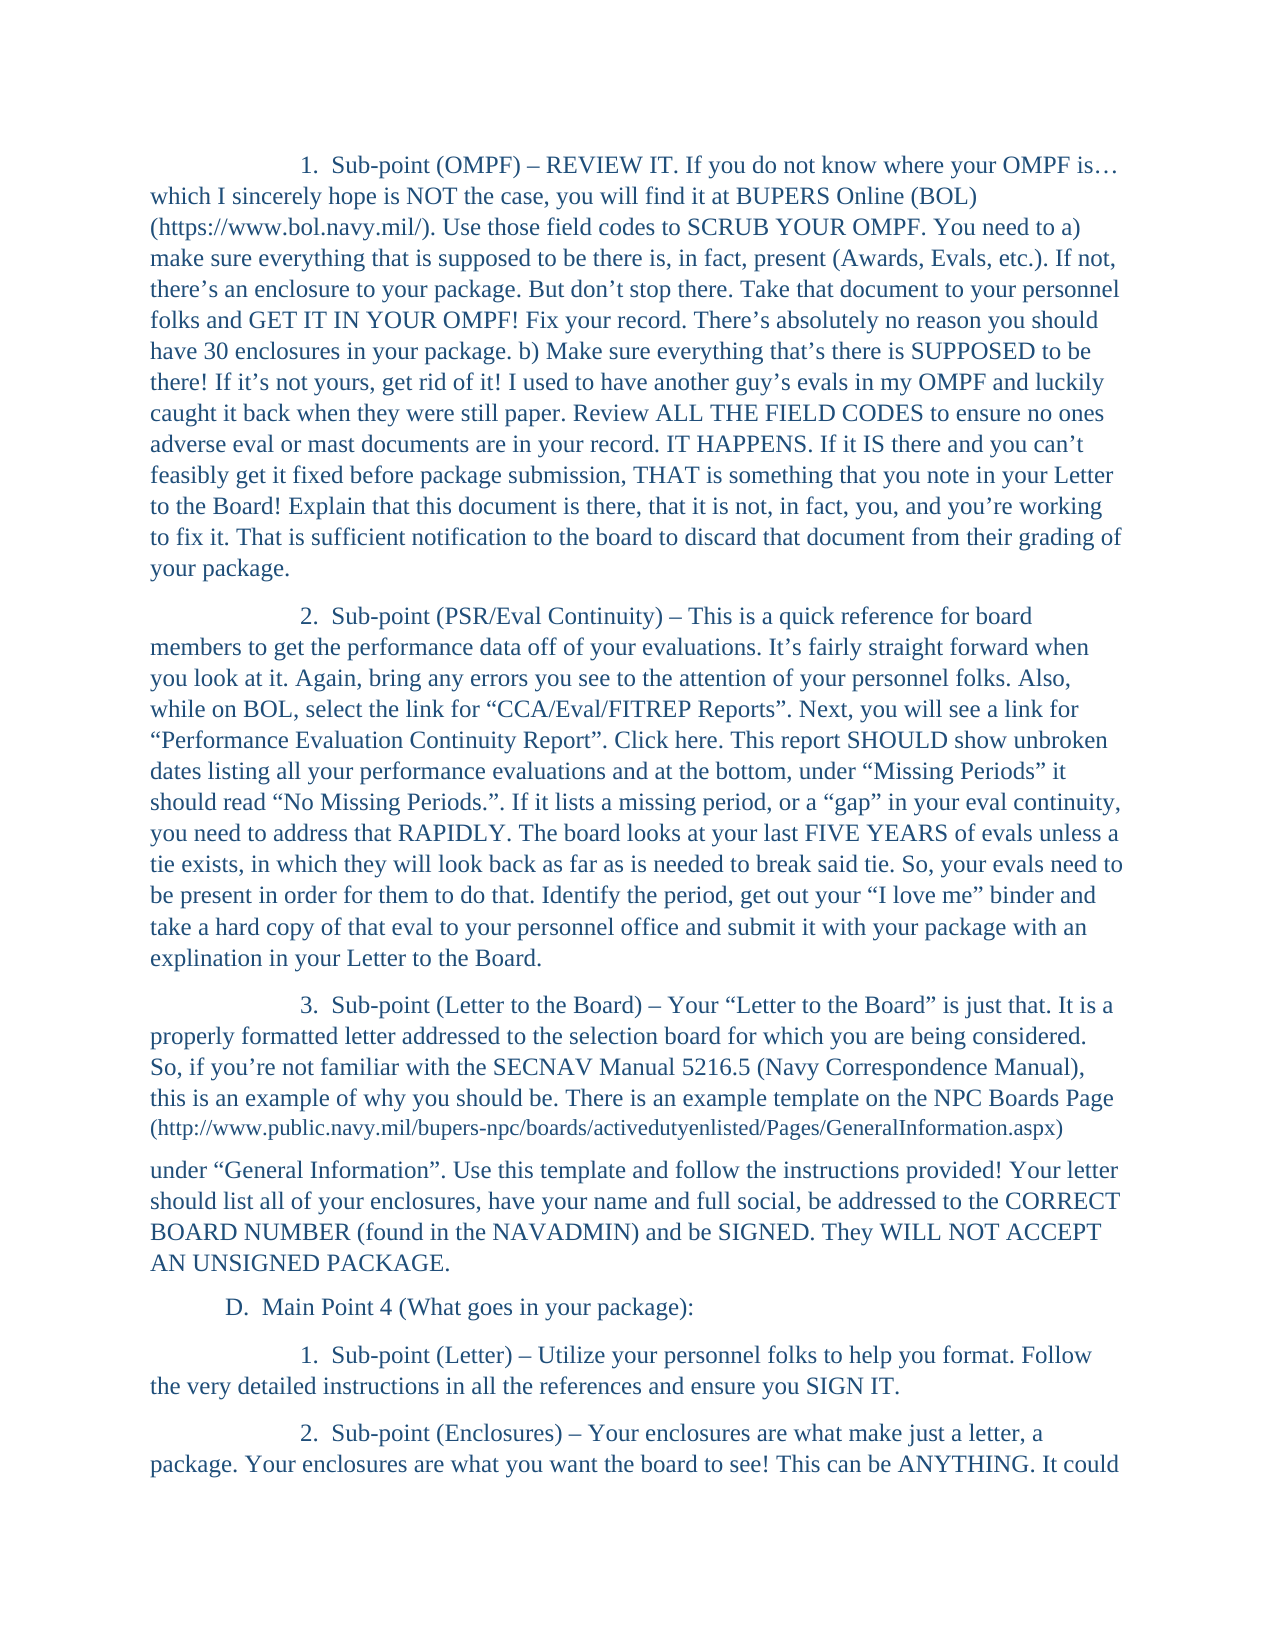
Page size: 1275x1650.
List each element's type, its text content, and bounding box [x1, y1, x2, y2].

text 3. Sub-point (Letter to the Board) – Your “Letter to the Board” is just that. It is a properly formatted letter addressed to the selection board for which you are being considered. So, if you’re not familiar with the SECNAV Manual 5216.5 (Navy Correspondence Manual), this is an example of why you should be. There is an example template on the NPC Boards Page (http://www.public.navy.mil/bupers-npc/boards/activedutyenlisted/Pages/GeneralInformation.aspx) [150, 990, 1125, 1141]
text D. Main Point 4 (What goes in your package): [150, 1292, 1125, 1321]
text 1. Sub-point (Letter) – Utilize your personnel folks to help you format. Follow the very detailed instructions in all the references and ensure you SIGN IT. [150, 1340, 1125, 1399]
text 2. Sub-point (PSR/Eval Continuity) – This is a quick reference for board members to get the performance data off of your evaluations. It’s fairly straight forward when you look at it. Again, bring any errors you see to the attention of your personnel folks. Also, while on BOL, select the link for “CCA/Eval/FITREP Reports”. Next, you will see a link for “Performance Evaluation Continuity Report”. Click here. This report SHOULD show unbroken dates listing all your performance evaluations and at the bottom, under “Missing Periods” it should read “No Missing Periods.”. If it lists a missing period, or a “gap” in your eval continuity, you need to address that RAPIDLY. The board looks at your last FIVE YEARS of evals unless a tie exists, in which they will look back as far as is needed to break said tie. So, your evals need to be present in order for them to do that. Identify the period, get out your “I love me” binder and take a hard copy of that eval to your personnel office and submit it with your package with an explination in your Letter to the Board. [150, 601, 1125, 971]
text under “General Information”. Use this template and follow the instructions provided! Your letter should list all of your enclosures, have your name and full social, be addressed to the CORRECT BOARD NUMBER (found in the NAVADMIN) and be SIGNED. They WILL NOT ACCEPT AN UNSIGNED PACKAGE. [150, 1155, 1125, 1277]
text 1. Sub-point (OMPF) – REVIEW IT. If you do not know where your OMPF is…which I sincerely hope is NOT the case, you will find it at BUPERS Online (BOL) (https://www.bol.navy.mil/). Use those field codes to SCRUB YOUR OMPF. You need to a) make sure everything that is supposed to be there is, in fact, present (Awards, Evals, etc.). If not, there’s an enclosure to your package. But don’t stop there. Take that document to your personnel folks and GET IT IN YOUR OMPF! Fix your record. There’s absolutely no reason you should have 30 enclosures in your package. b) Make sure everything that’s there is SUPPOSED to be there! If it’s not yours, get rid of it! I used to have another guy’s evals in my OMPF and luckily caught it back when they were still paper. Review ALL THE FIELD CODES to ensure no ones adverse eval or mast documents are in your record. IT HAPPENS. If it IS there and you can’t feasibly get it fixed before package submission, THAT is something that you note in your Letter to the Board! Explain that this document is there, that it is not, in fact, you, and you’re working to fix it. That is sufficient notification to the board to discard that document from their grading of your package. [150, 150, 1125, 582]
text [150, 1418, 1125, 1478]
